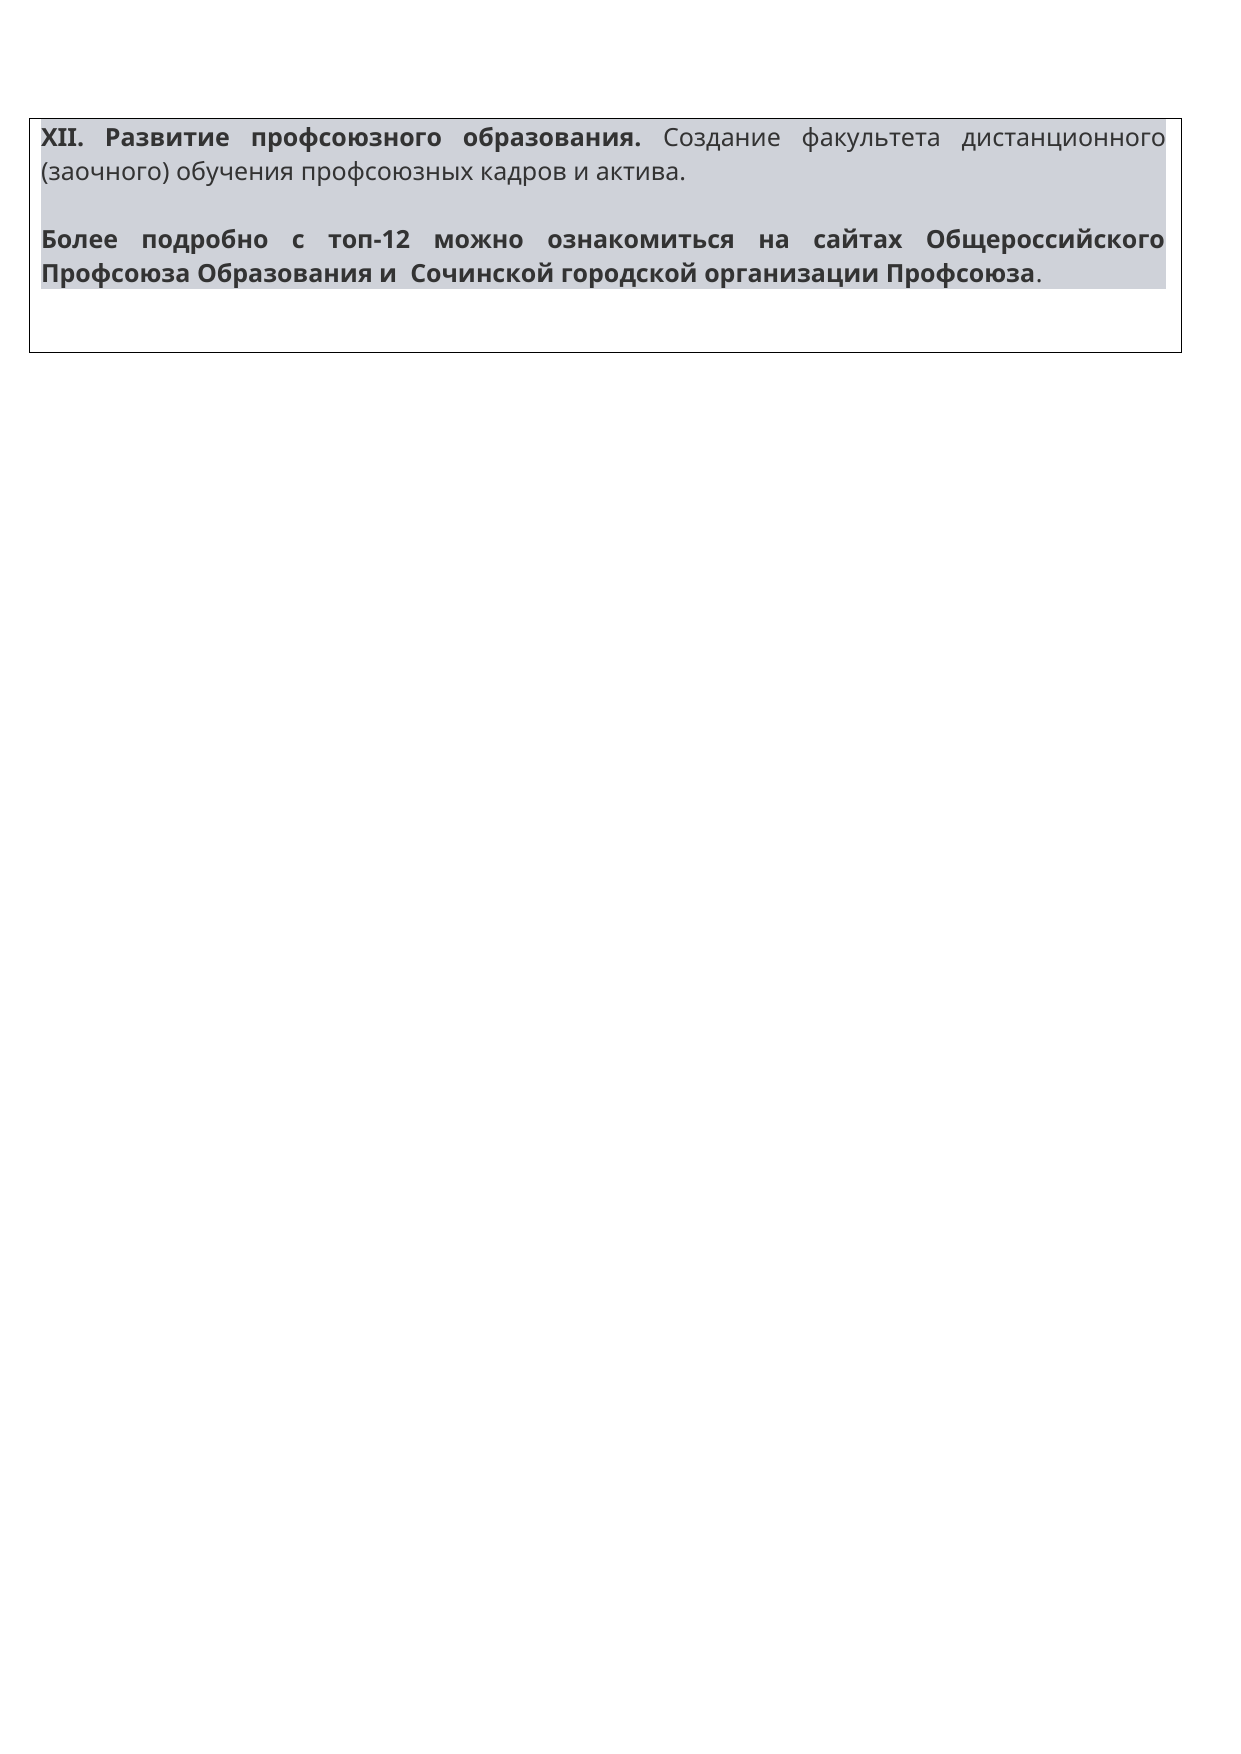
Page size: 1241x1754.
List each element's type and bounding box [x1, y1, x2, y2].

table_cell [30, 119, 1181, 352]
